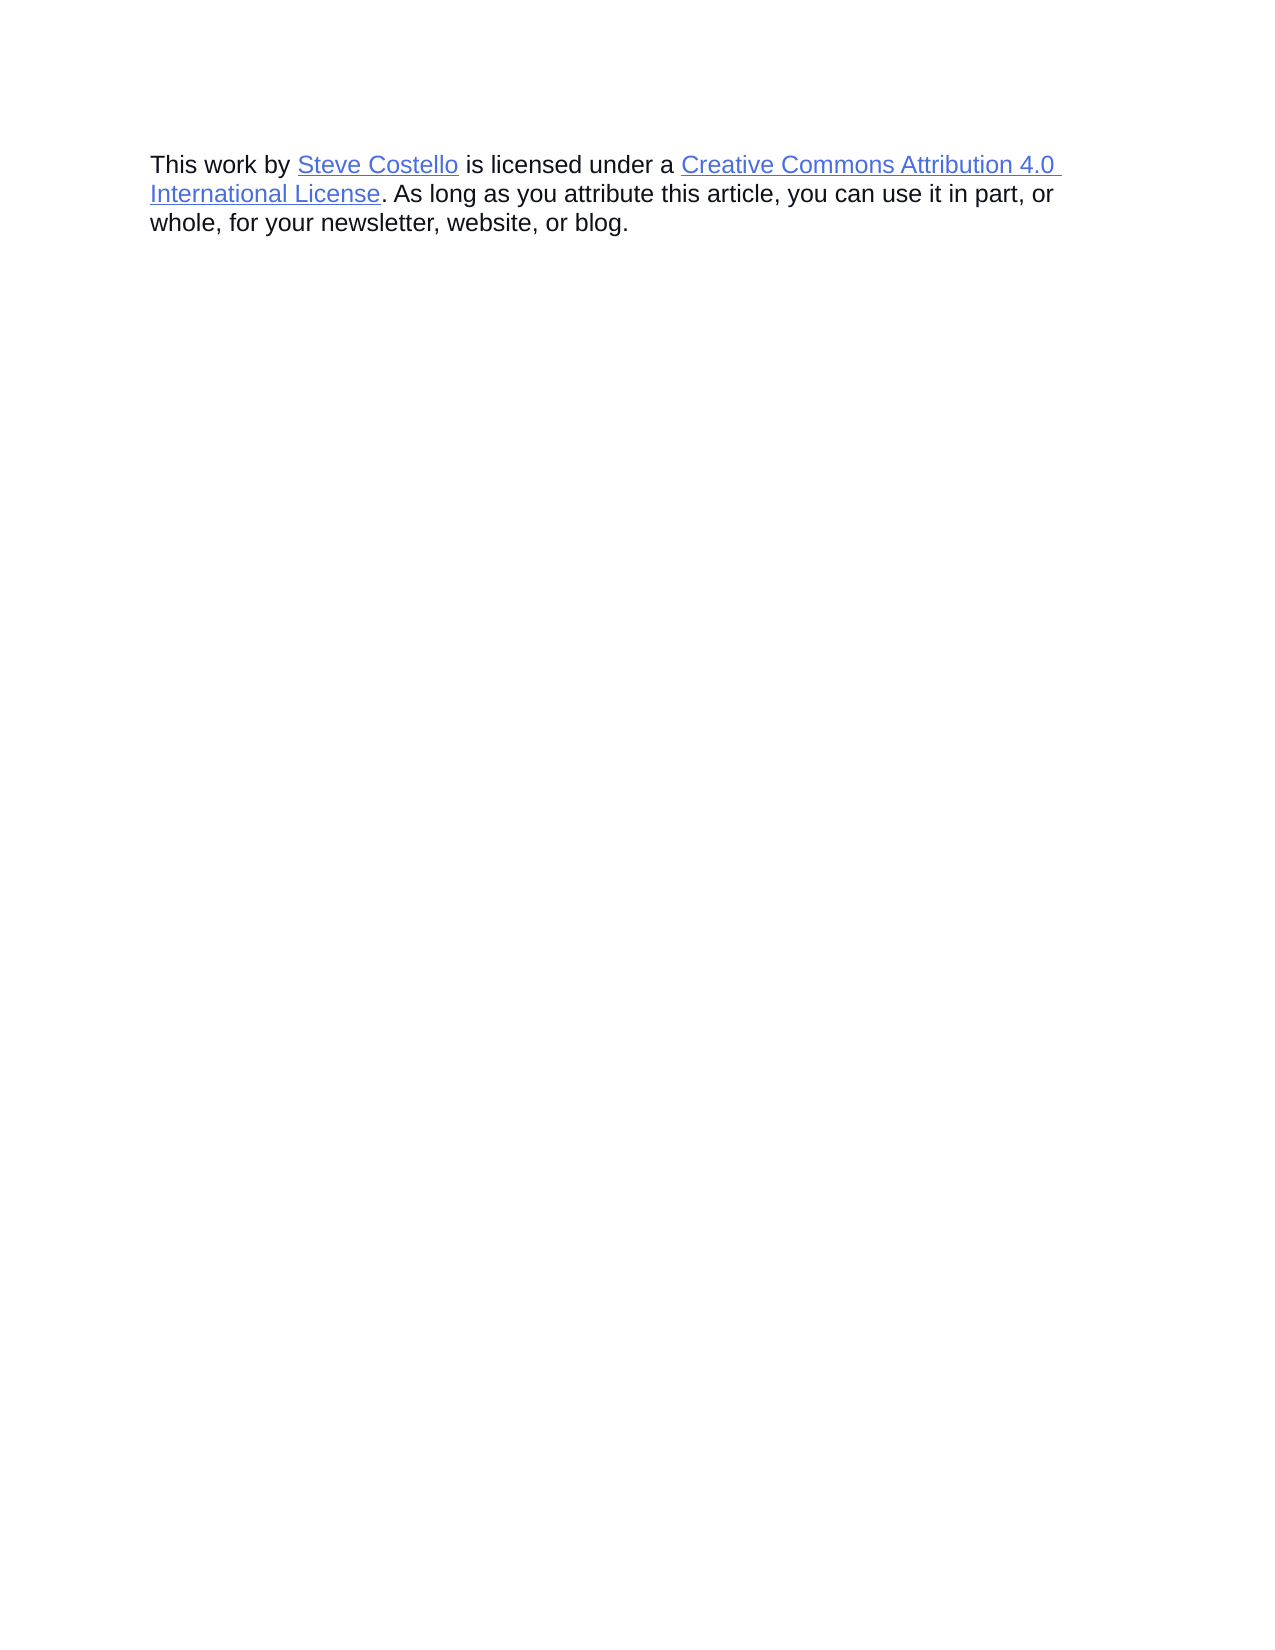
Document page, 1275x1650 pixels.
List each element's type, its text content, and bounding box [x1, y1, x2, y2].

text This work by Steve Costello is licensed under a Creative Commons Attribution 4.0 International License. As long as you attribute this article, you can use it in part, or whole, for your newsletter, website, or blog. [150, 150, 1125, 236]
